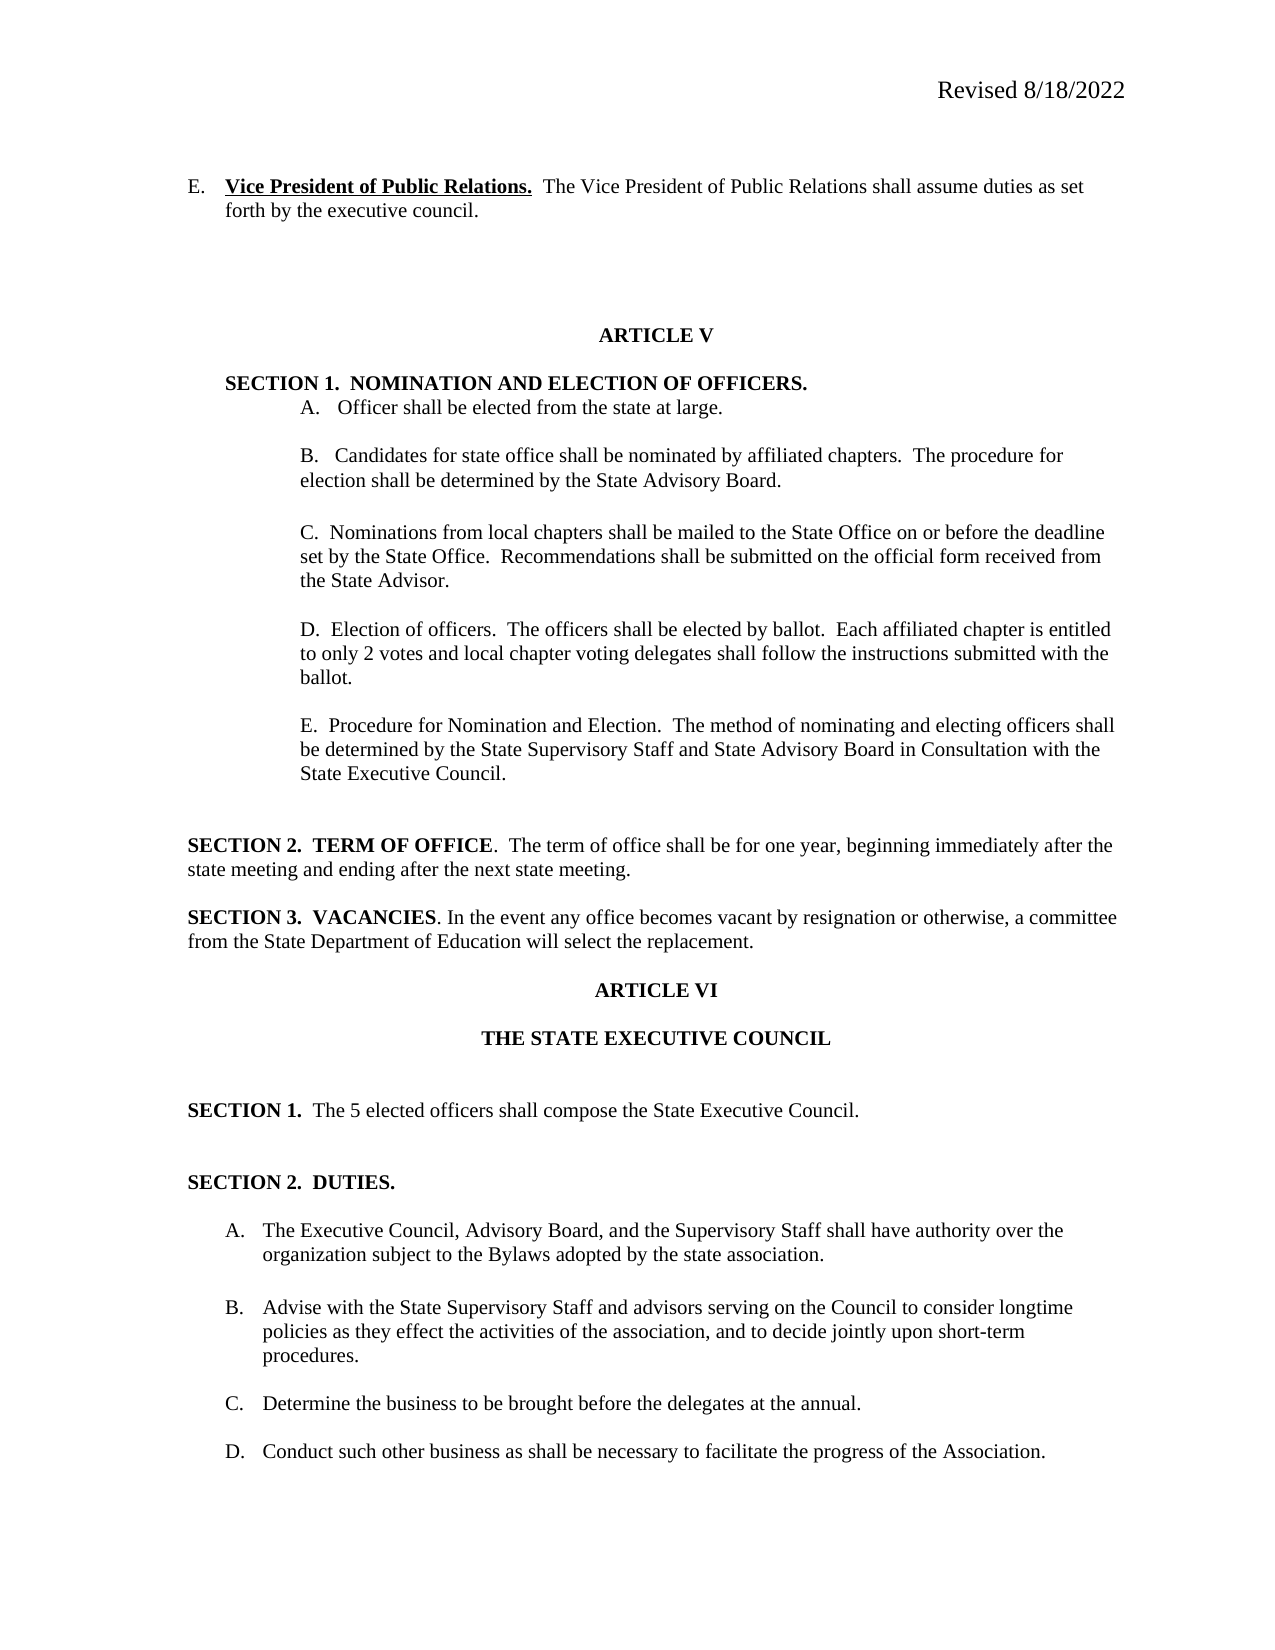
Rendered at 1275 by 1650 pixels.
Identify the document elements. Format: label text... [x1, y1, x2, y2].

text B. Candidates for state office shall be nominated by affiliated chapters. The procedure for election shall be determined by the State Advisory Board. [300, 443, 1125, 520]
list The Executive Council, Advisory Board, and the Supervisory Staff shall have authority over the organization subject to the Bylaws adopted by the state association. [225, 1218, 1125, 1266]
list Officer shall be elected from the state at large. [300, 395, 1125, 419]
text D. Election of officers. The officers shall be elected by ballot. Each affiliated chapter is entitled to only 2 votes and local chapter voting delegates shall follow the instructions submitted with the ballot. [300, 617, 1125, 689]
text SECTION 1. The 5 elected officers shall compose the State Executive Council. [187, 1098, 1125, 1122]
list Conduct such other business as shall be necessary to facilitate the progress of the Association. [225, 1439, 1125, 1463]
list Vice President of Public Relations. The Vice President of Public Relations shall assume duties as set forth by the executive council. [187, 174, 1125, 222]
text ARTICLE V [187, 323, 1125, 347]
text SECTION 3. VACANCIES. In the event any office becomes vacant by resignation or otherwise, a committee from the State Department of Education will select the replacement. [187, 905, 1125, 953]
text E. Procedure for Nomination and Election. The method of nominating and electing officers shall be determined by the State Supervisory Staff and State Advisory Board in Consultation with the State Executive Council. [300, 713, 1125, 785]
text ARTICLE VI [187, 977, 1125, 1002]
text SECTION 2. TERM OF OFFICE. The term of office shall be for one year, beginning immediately after the state meeting and ending after the next state meeting. [187, 833, 1125, 881]
text SECTION 2. DUTIES. [187, 1170, 1125, 1194]
text SECTION 1. NOMINATION AND ELECTION OF OFFICERS. [187, 371, 1125, 395]
text THE STATE EXECUTIVE COUNCIL [187, 1026, 1125, 1050]
list Determine the business to be brought before the delegates at the annual. [225, 1391, 1125, 1415]
text C. Nominations from local chapters shall be mailed to the State Office on or before the deadline set by the State Office. Recommendations shall be submitted on the official form received from the State Advisor. [300, 520, 1125, 592]
list Advise with the State Supervisory Staff and advisors serving on the Council to consider longtime policies as they effect the activities of the association, and to decide jointly upon short-term procedures. [225, 1295, 1125, 1367]
